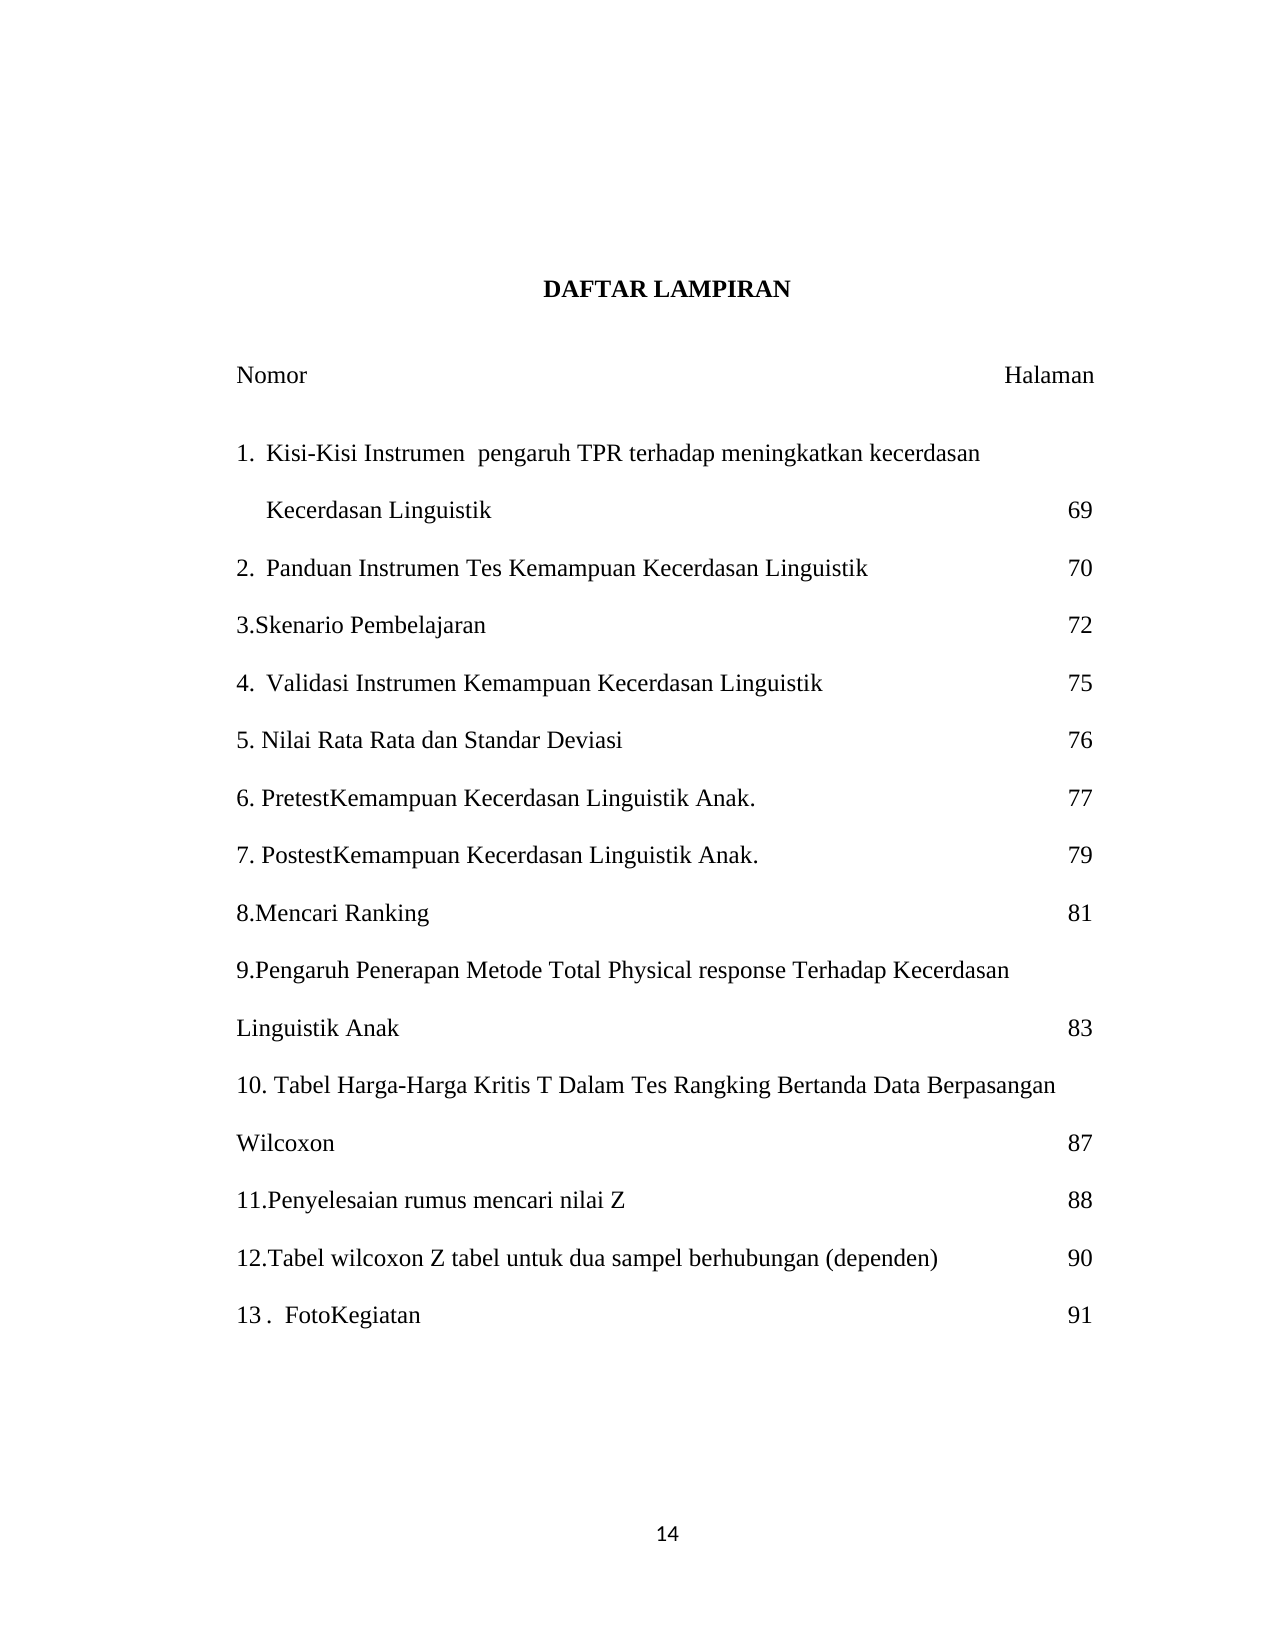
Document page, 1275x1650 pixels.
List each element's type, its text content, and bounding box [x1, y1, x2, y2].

text 8.Mencari Ranking 81 [236, 898, 1098, 927]
text 13 . FotoKegiatan 91 [236, 1301, 1098, 1329]
text Nomor Halaman [236, 360, 1098, 388]
text 5. Nilai Rata Rata dan Standar Deviasi 76 [236, 726, 1098, 754]
text 6. PretestKemampuan Kecerdasan Linguistik Anak. 77 [236, 783, 1098, 812]
text 1. Kisi-Kisi Instrumen pengaruh TPR terhadap meningkatkan kecerdasan Kecerdasan Linguistik 69 [236, 438, 1098, 524]
text 3.Skenario Pembelajaran 72 [236, 611, 1098, 639]
text 9.Pengaruh Penerapan Metode Total Physical response Terhadap Kecerdasan Linguistik Anak 83 [236, 956, 1098, 1042]
text 10. Tabel Harga-Harga Kritis T Dalam Tes Rangking Bertanda Data Berpasangan Wilcoxon 87 [236, 1071, 1098, 1157]
text 4. Validasi Instrumen Kemampuan Kecerdasan Linguistik 75 [236, 668, 1098, 697]
text 2. Panduan Instrumen Tes Kemampuan Kecerdasan Linguistik 70 [236, 553, 1098, 582]
text 7. PostestKemampuan Kecerdasan Linguistik Anak. 79 [236, 841, 1098, 869]
text 12.Tabel wilcoxon Z tabel untuk dua sampel berhubungan (dependen) 90 [236, 1243, 1098, 1272]
subtitle DAFTAR LAMPIRAN [236, 274, 1098, 302]
text 11.Penyelesaian rumus mencari nilai Z 88 [236, 1186, 1098, 1214]
